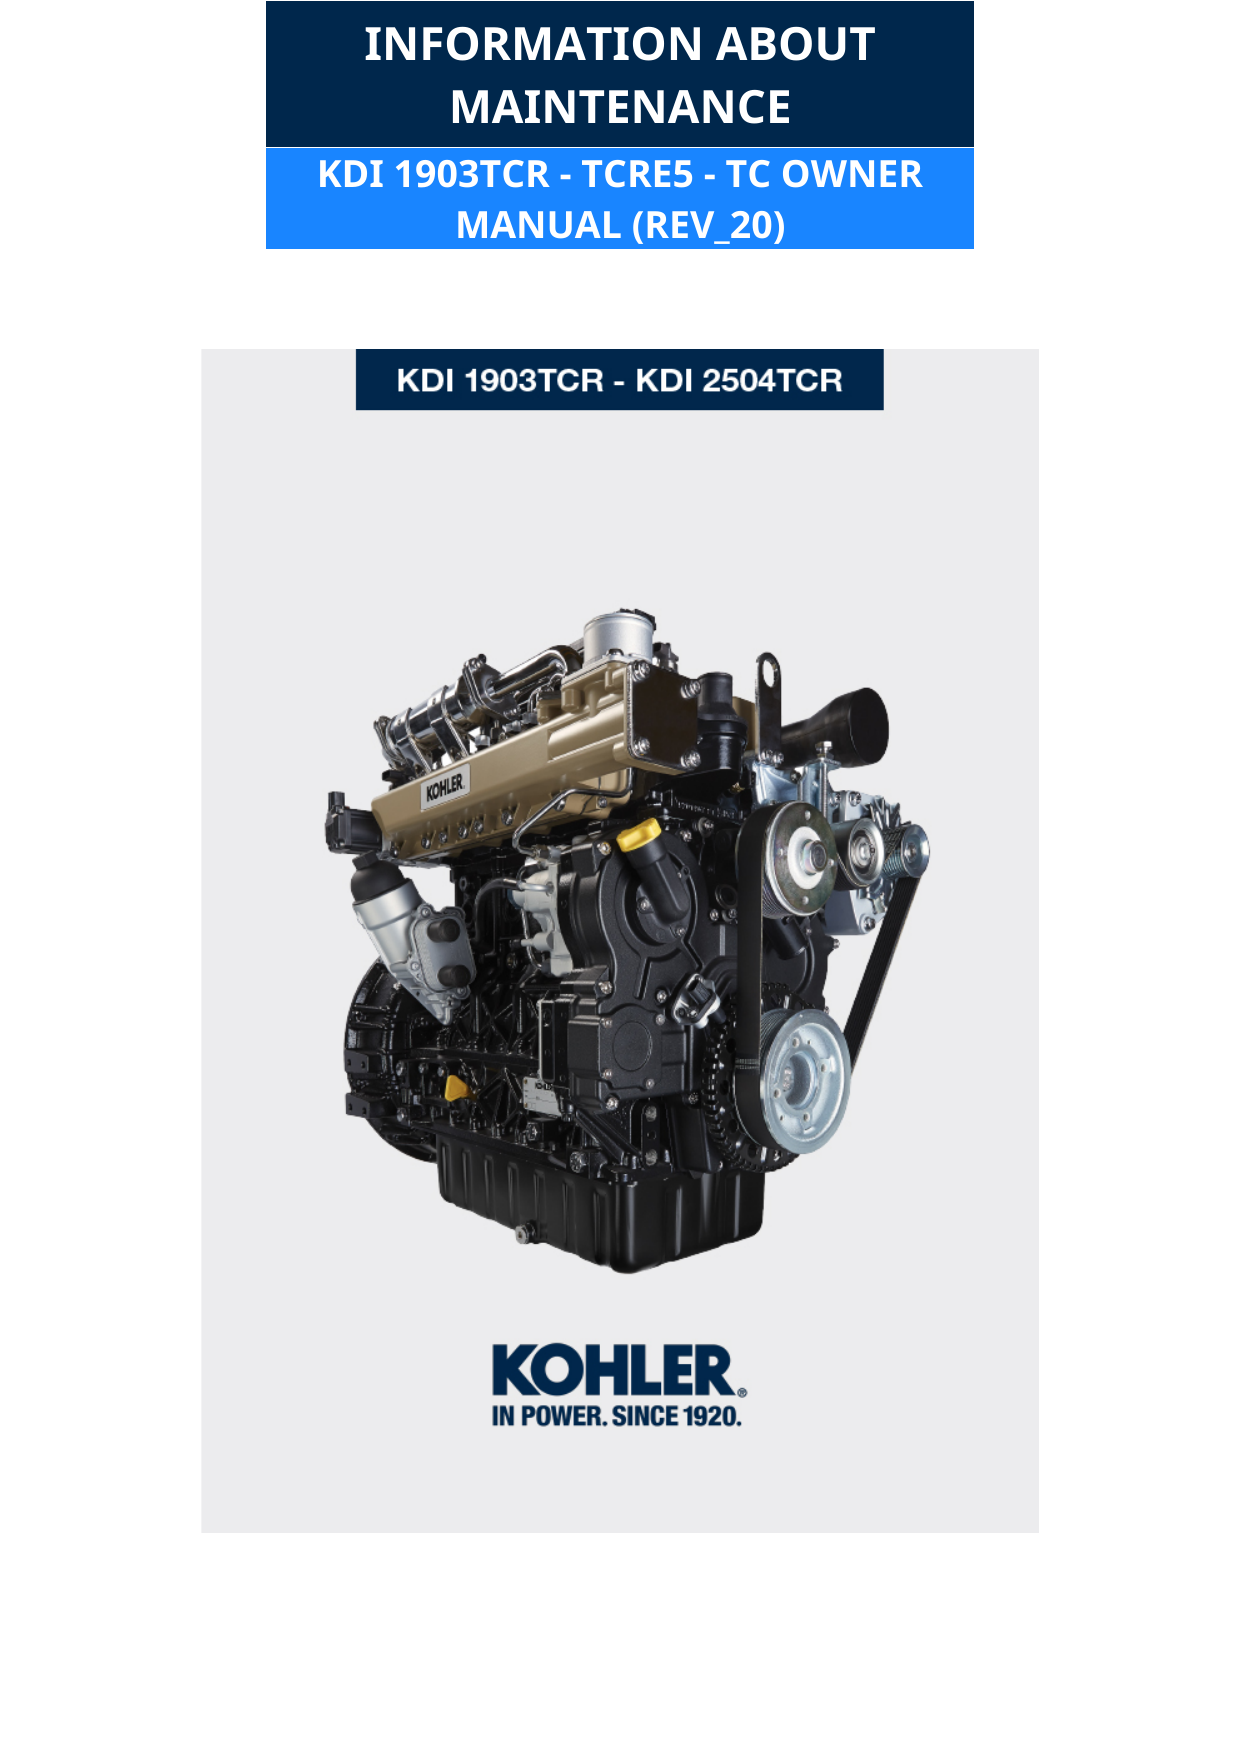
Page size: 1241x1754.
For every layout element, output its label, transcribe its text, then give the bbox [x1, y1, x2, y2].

picture [201, 349, 1039, 1533]
table_cell KDI 1903TCR - TCRE5 - TC Owner manual (Rev_20) [266, 148, 974, 249]
table_header Information about maintenance [266, 1, 974, 147]
